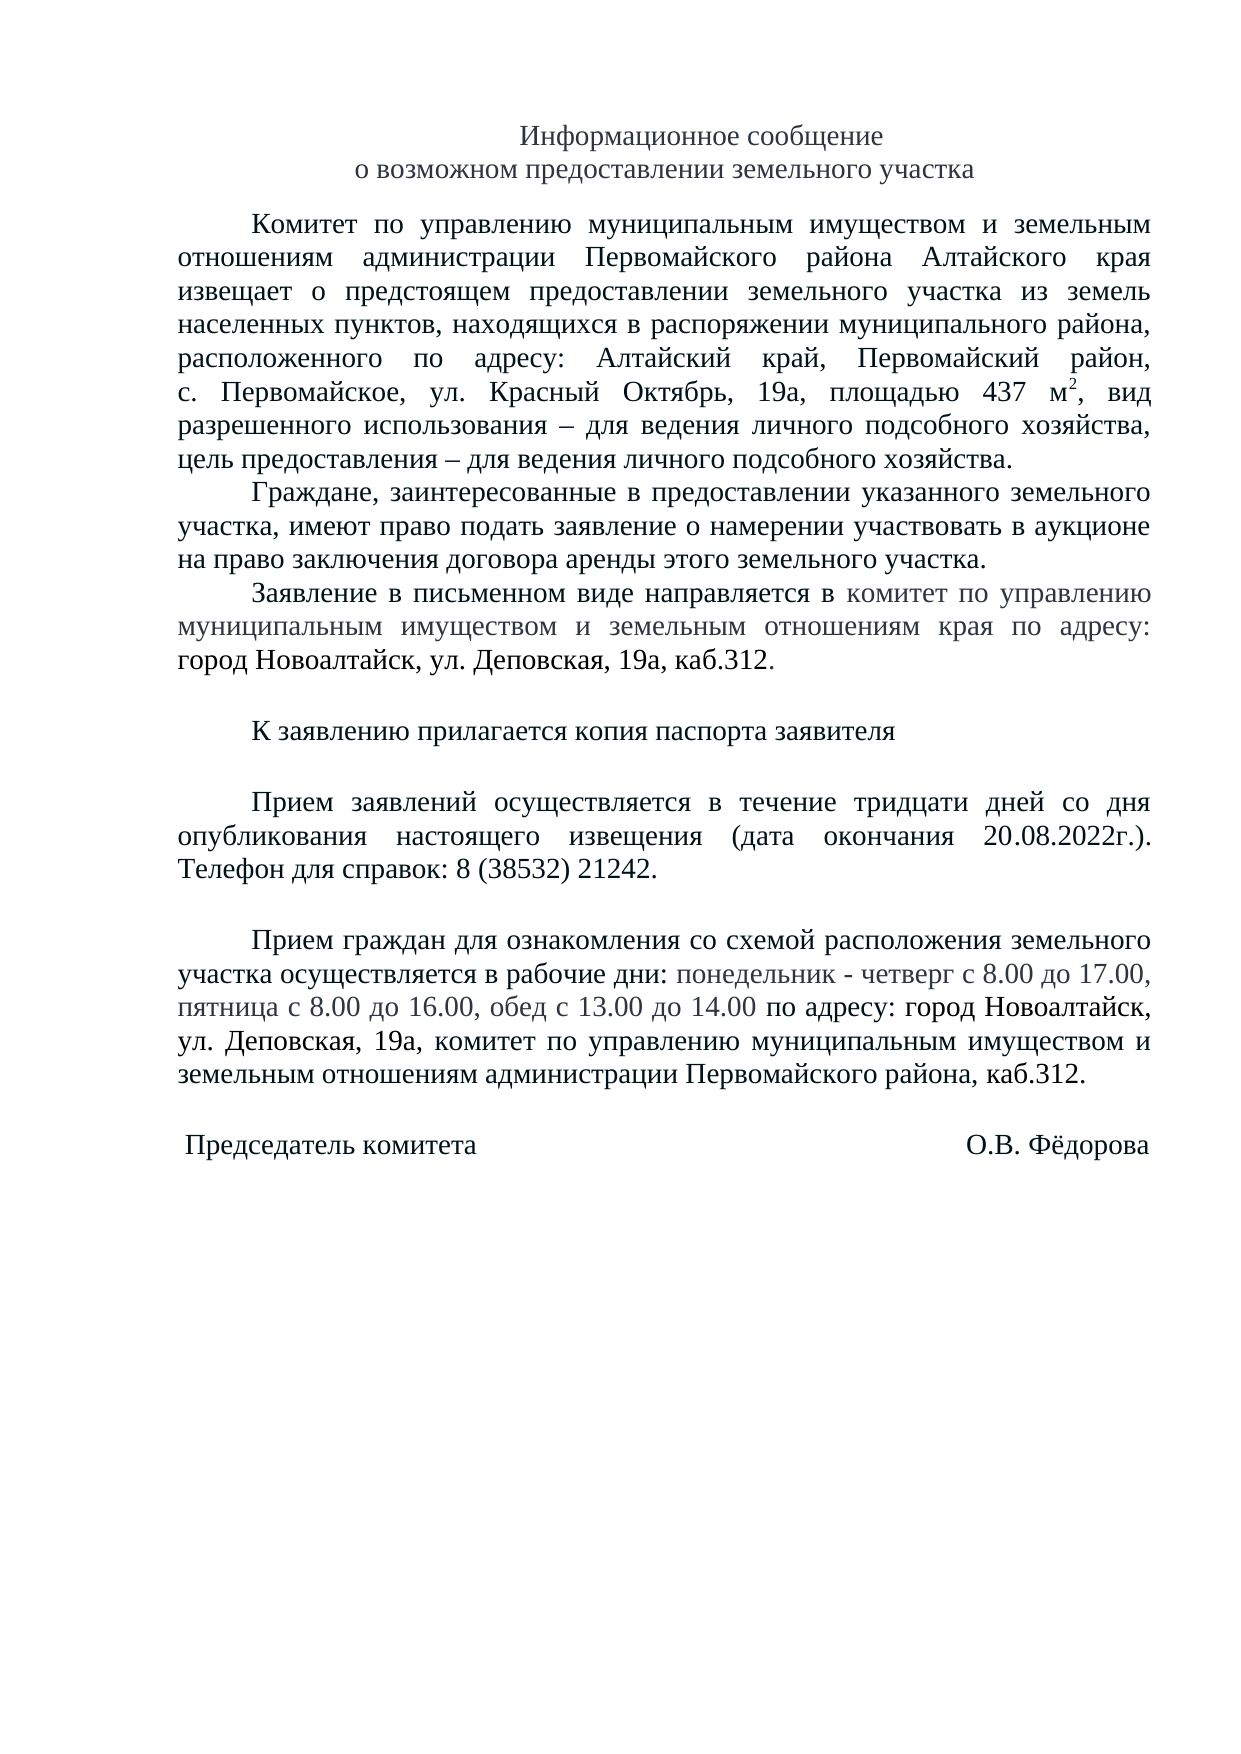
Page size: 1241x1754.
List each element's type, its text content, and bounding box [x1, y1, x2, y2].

text Председатель комитета О.В. Фёдорова [177, 1127, 1152, 1161]
text К заявлению прилагается копия паспорта заявителя [177, 713, 1152, 747]
text Информационное сообщение о возможном предоставлении земельного участка [177, 118, 1152, 185]
text Граждане, заинтересованные в предоставлении указанного земельного участка, имеют право подать заявление о намерении участвовать в аукционе на право заключения договора аренды этого земельного участка. [177, 474, 1152, 575]
text Прием граждан для ознакомления со схемой расположения земельного участка осуществляется в рабочие дни: понедельник - четверг с 8.00 до 17.00, пятница с 8.00 до 16.00, обед с 13.00 до 14.00 по адресу: город Новоалтайск, ул. Деповская, 19а, комитет по управлению муниципальным имуществом и земельным отношениям администрации Первомайского района, каб.312. [177, 922, 1152, 1090]
text Заявление в письменном виде направляется в комитет по управлению муниципальным имуществом и земельным отношениям края по адресу: город Новоалтайск, ул. Деповская, 19а, каб.312. [177, 575, 1152, 676]
text Комитет по управлению муниципальным имуществом и земельным отношениям администрации Первомайского района Алтайского края извещает о предстоящем предоставлении земельного участка из земель населенных пунктов, находящихся в распоряжении муниципального района, расположенного по адресу: Алтайский край, Первомайский район, с. Первомайское, ул. Красный Октябрь, 19а, площадью 437 м2, вид разрешенного использования – для ведения личного подсобного хозяйства, цель предоставления – для ведения личного подсобного хозяйства. [177, 206, 1152, 474]
text Прием заявлений осуществляется в течение тридцати дней со дня опубликования настоящего извещения (дата окончания 20.08.2022г.). Телефон для справок: 8 (38532) 21242. [177, 784, 1152, 885]
